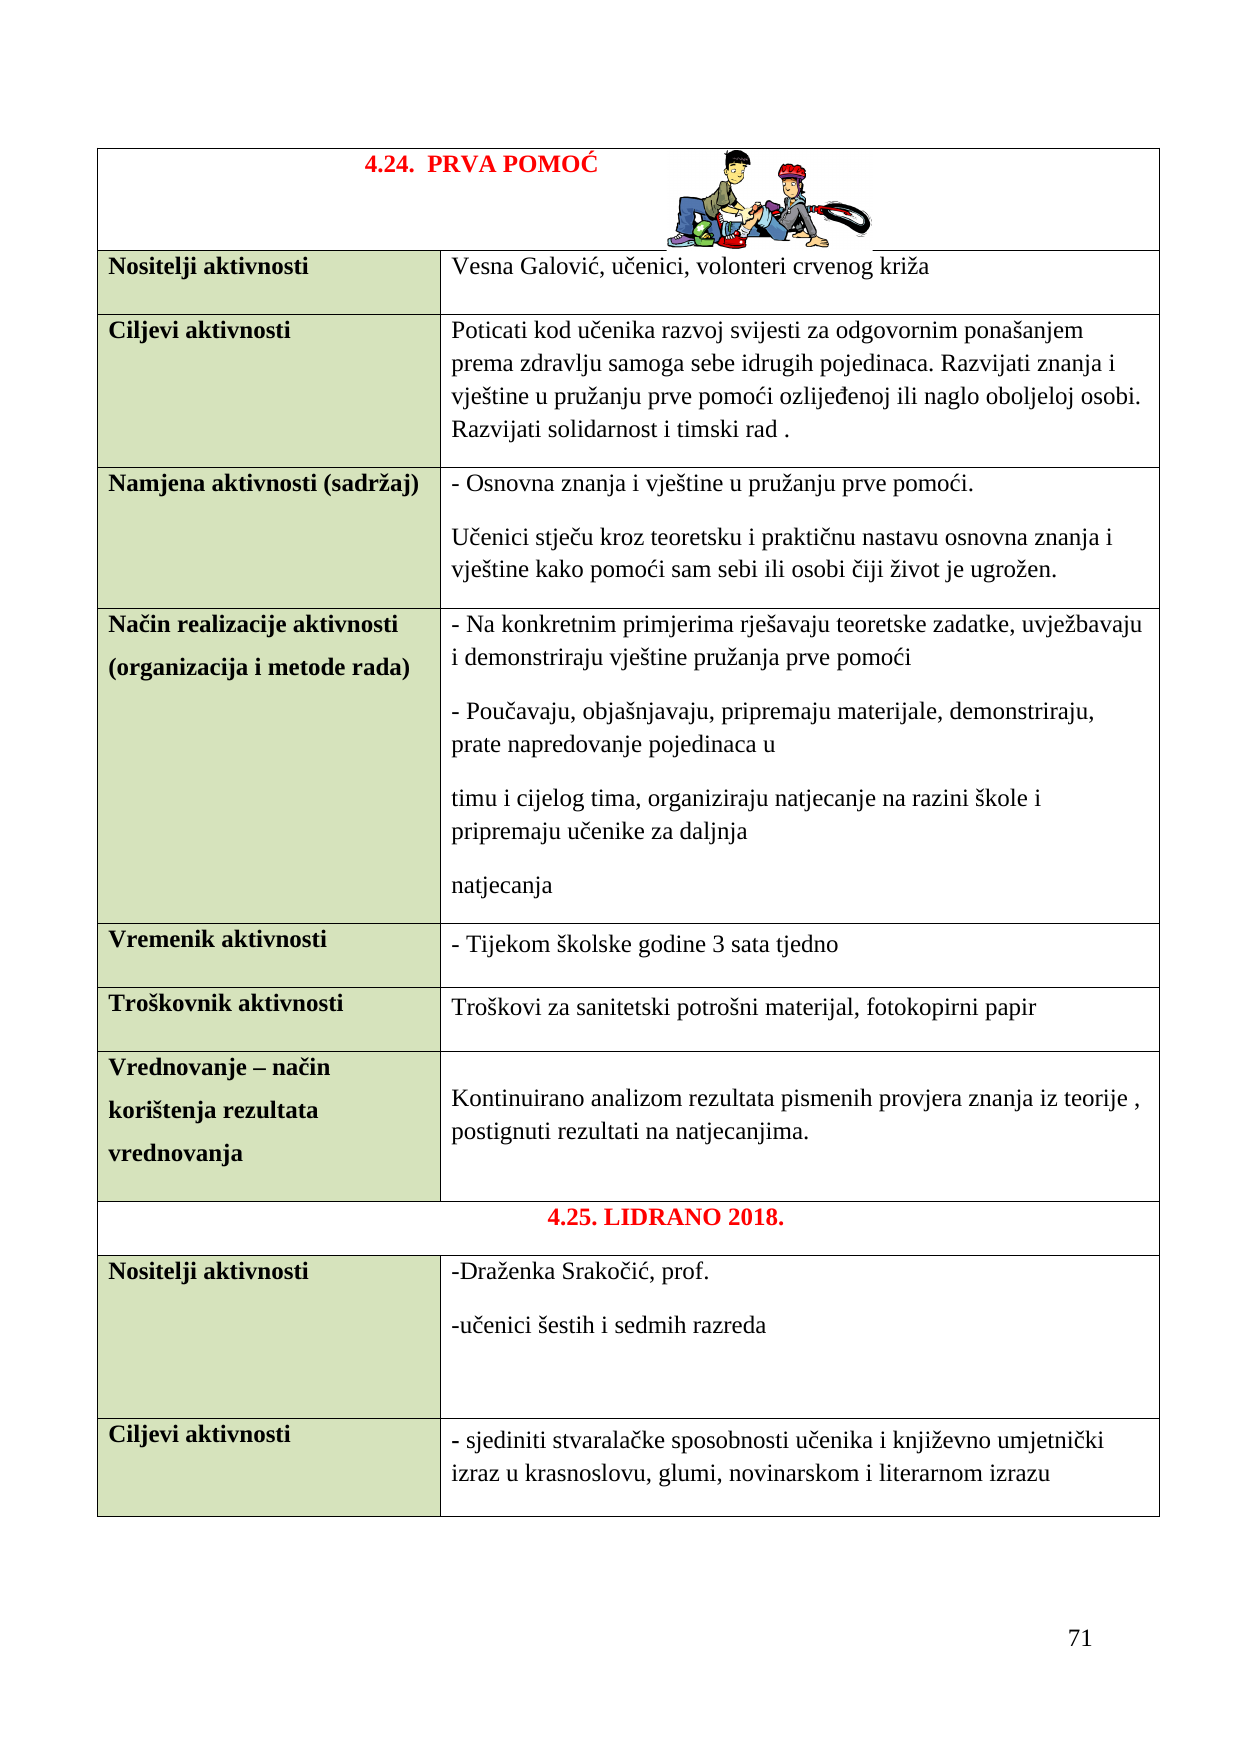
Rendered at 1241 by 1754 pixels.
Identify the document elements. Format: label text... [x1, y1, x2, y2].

table_cell - sjediniti stvaralačke sposobnosti učenika i književno umjetnički izraz u krasnoslovu, glumi, novinarskom i literarnom izrazu [441, 1419, 1159, 1516]
table_cell - Tijekom školske godine 3 sata tjedno [441, 924, 1159, 987]
table_cell Nositelji aktivnosti [98, 1256, 440, 1418]
table_cell Ciljevi aktivnosti [98, 1419, 440, 1516]
table_cell Namjena aktivnosti (sadržaj) [98, 468, 440, 608]
table_cell Vremenik aktivnosti [98, 924, 440, 987]
table_cell Vrednovanje – način korištenja rezultata vrednovanja [98, 1052, 440, 1201]
table_cell - Osnovna znanja i vještine u pružanju prve pomoći. Učenici stječu kroz teoretsku i praktičnu nastavu osnovna znanja i vještine kako pomoći sam sebi ili osobi čiji život je ugrožen. [441, 468, 1159, 608]
table_cell Nositelji aktivnosti [98, 251, 440, 314]
table_cell Troškovnik aktivnosti [98, 988, 440, 1051]
table_cell Kontinuirano analizom rezultata pismenih provjera znanja iz teorije , postignuti rezultati na natjecanjima. [441, 1052, 1159, 1201]
table_cell Troškovi za sanitetski potrošni materijal, fotokopirni papir [441, 988, 1159, 1051]
table_cell - Na konkretnim primjerima rješavaju teoretske zadatke, uvježbavaju i demonstriraju vještine pružanja prve pomoći - Poučavaju, objašnjavaju, pripremaju materijale, demonstriraju, prate napredovanje pojedinaca u timu i cijelog tima, organiziraju natjecanje na razini škole i pripremaju učenike za daljnja natjecanja [441, 609, 1159, 923]
table_cell Vesna Galović, učenici, volonteri crvenog križa [441, 251, 1159, 314]
table_cell 4.24. PRVA POMOĆ [98, 149, 1159, 250]
table_cell 4.25. LIDRANO 2018. [98, 1202, 1159, 1255]
table_cell -Draženka Srakočić, prof. -učenici šestih i sedmih razreda [441, 1256, 1159, 1418]
picture [666, 150, 873, 251]
table_cell Poticati kod učenika razvoj svijesti za odgovornim ponašanjem prema zdravlju samoga sebe idrugih pojedinaca. Razvijati znanja i vještine u pružanju prve pomoći ozlijeđenoj ili naglo oboljeloj osobi. Razvijati solidarnost i timski rad . [441, 315, 1159, 467]
table_cell Način realizacije aktivnosti (organizacija i metode rada) [98, 609, 440, 923]
table_cell Ciljevi aktivnosti [98, 315, 440, 467]
